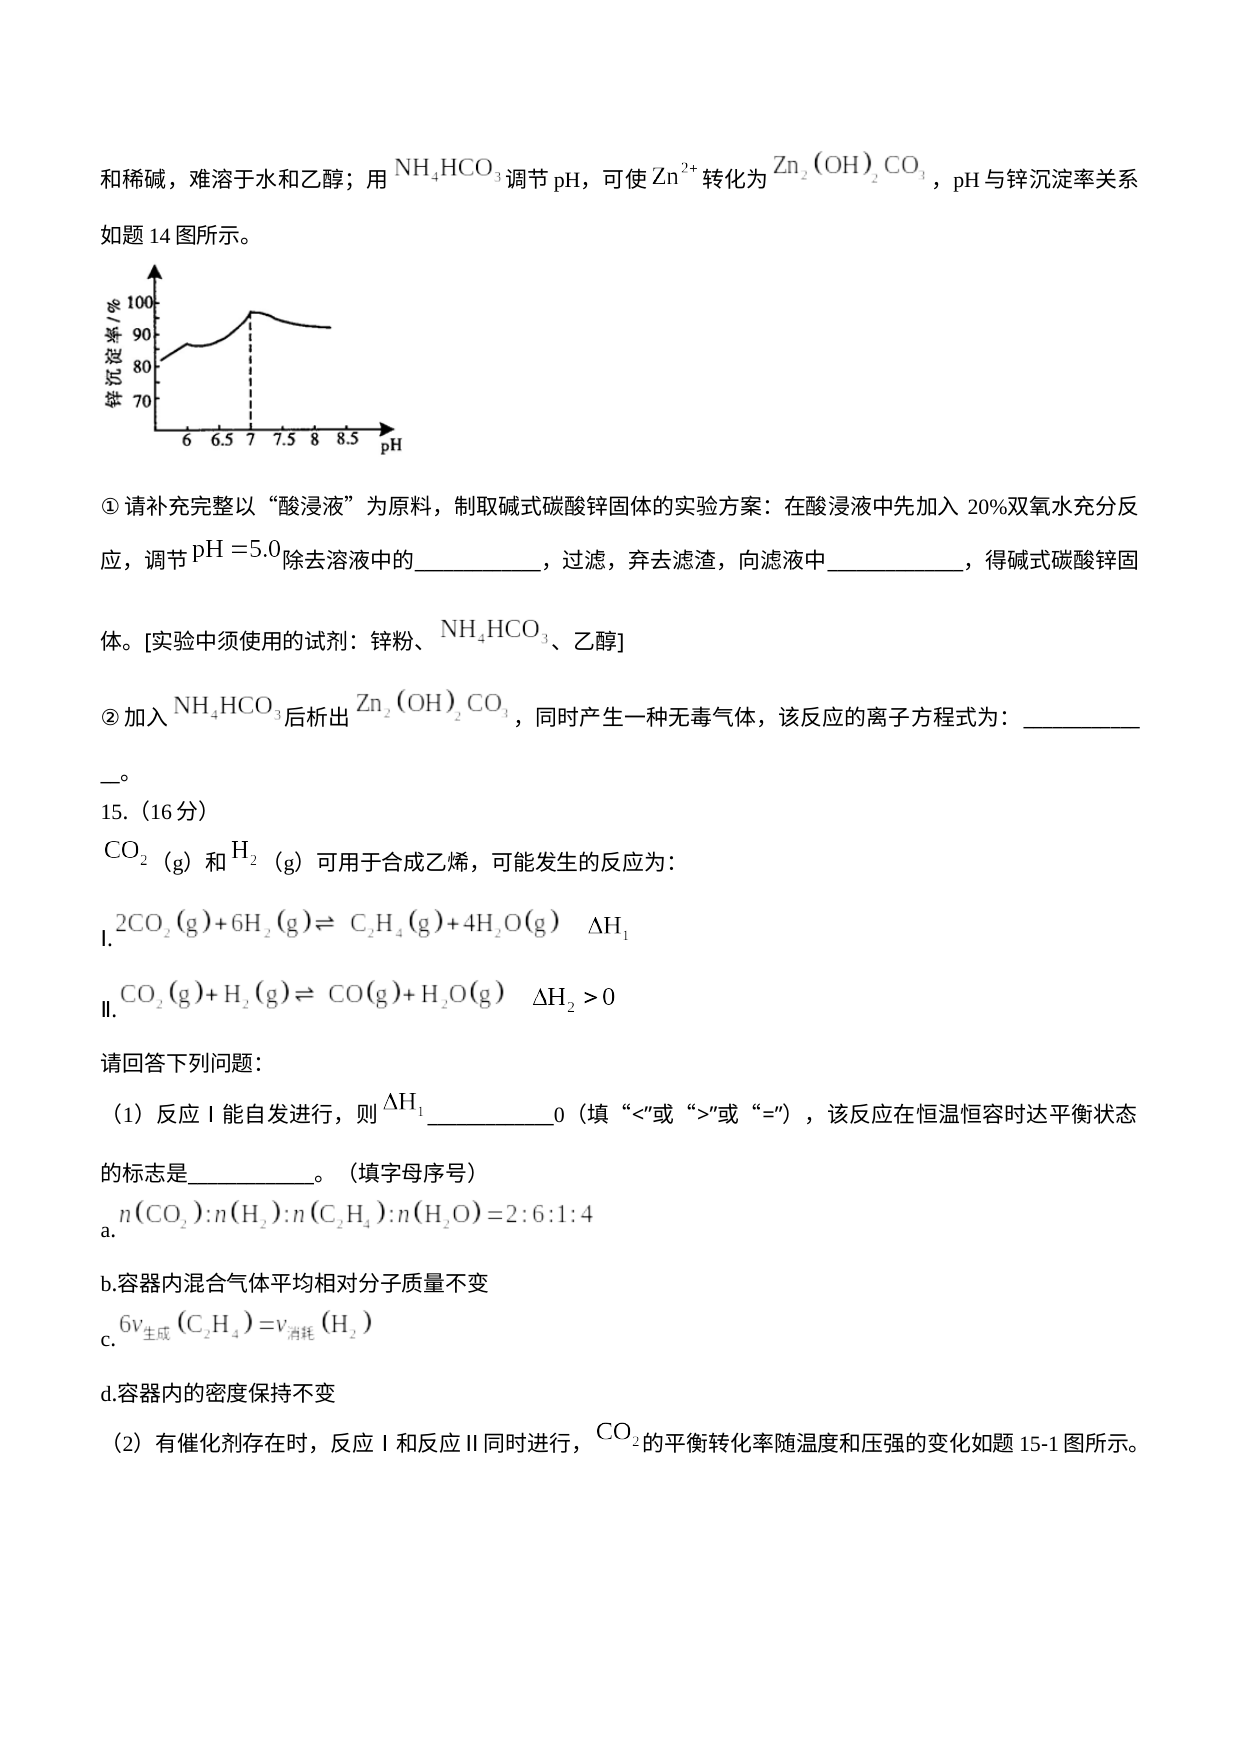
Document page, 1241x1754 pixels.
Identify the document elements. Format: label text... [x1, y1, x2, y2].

text Ⅰ. [100, 904, 1140, 969]
text c. [100, 1304, 1140, 1369]
text ②加入后析出，同时产生一种无毒气体，该反应的离子方程式为：______________。 [100, 683, 1140, 787]
picture [100, 256, 404, 459]
text a. [100, 1195, 1140, 1260]
text b.容器内混合气体平均相对分子质量不变 [100, 1266, 1140, 1298]
text ①请补充完整以“酸浸液”为原料，制取碱式碳酸锌固体的实验方案：在酸浸液中先加入20%双氧水充分反应，调节除去溶液中的_____________，过滤，弃去滤渣，向滤液中______________，得碱式碳酸锌固体。[实验中须使用的试剂：锌粉、、乙醇] [100, 489, 1140, 677]
text Ⅱ. [100, 975, 1140, 1040]
text d.容器内的密度保持不变 [100, 1376, 1140, 1408]
text 15.（16分） [100, 794, 1140, 826]
text （g）和（g）可用于合成乙烯，可能发生的反应为： [100, 833, 1140, 898]
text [100, 146, 1140, 250]
text （2）有催化剂存在时，反应Ⅰ和反应Ⅱ同时进行，的平衡转化率随温度和压强的变化如题15-1图所示。 [100, 1414, 1140, 1479]
text 请回答下列问题： [100, 1046, 1140, 1078]
text （1）反应Ⅰ能自发进行，则_____________0（填“<”或“>”或“=”），该反应在恒温恒容时达平衡状态的标志是_____________。（填字母序号） [100, 1084, 1140, 1188]
